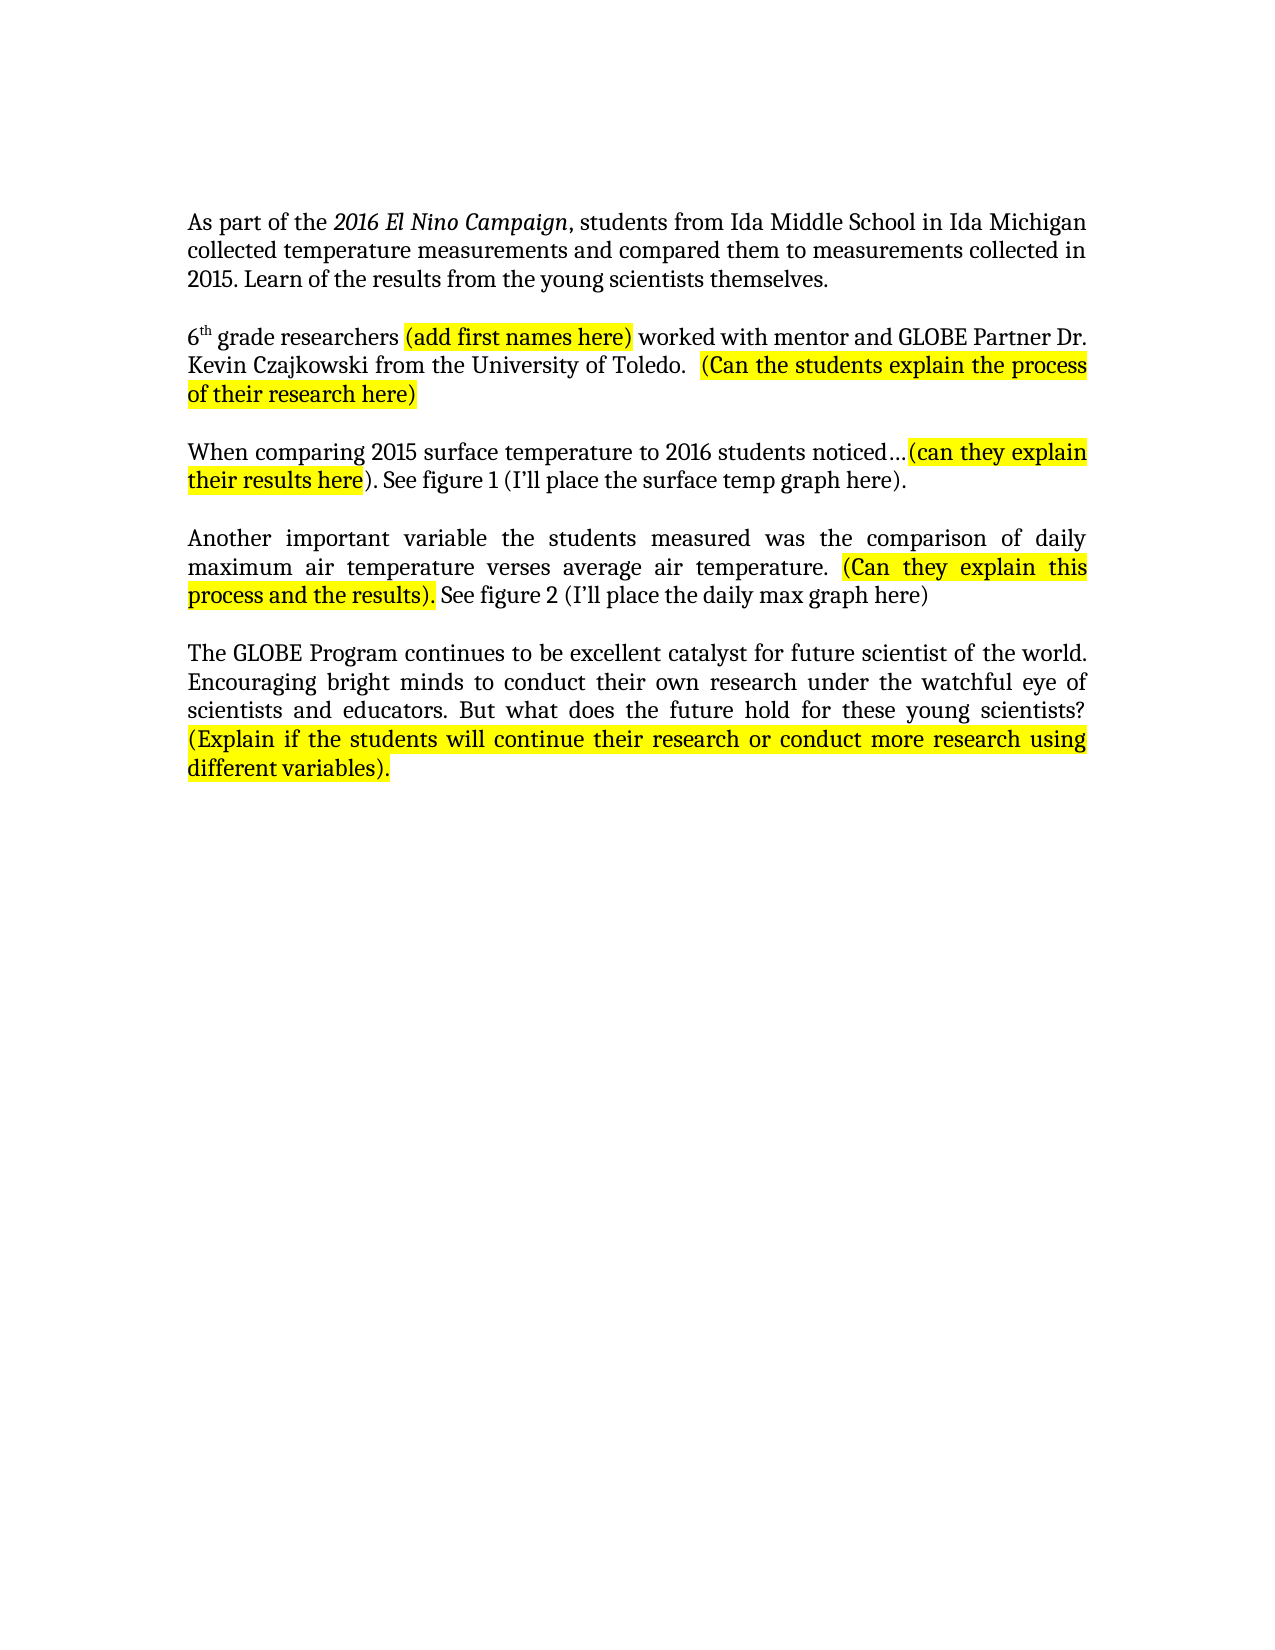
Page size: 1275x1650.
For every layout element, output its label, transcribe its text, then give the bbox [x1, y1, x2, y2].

text When comparing 2015 surface temperature to 2016 students noticed…(can they explain their results here). See figure 1 (I’ll place the surface temp graph here). [187, 437, 1087, 495]
text Another important variable the students measured was the comparison of daily maximum air temperature verses average air temperature. (Can they explain this process and the results). See figure 2 (I’ll place the daily max graph here) [187, 524, 1087, 610]
text As part of the 2016 El Nino Campaign, students from Ida Middle School in Ida Michigan collected temperature measurements and compared them to measurements collected in 2015. Learn of the results from the young scientists themselves. [187, 207, 1087, 294]
text 6th grade researchers (add first names here) worked with mentor and GLOBE Partner Dr. Kevin Czajkowski from the University of Toledo. (Can the students explain the process of their research here) [187, 322, 1087, 409]
text The GLOBE Program continues to be excellent catalyst for future scientist of the world. Encouraging bright minds to conduct their own research under the watchful eye of scientists and educators. But what does the future hold for these young scientists? (Explain if the students will continue their research or conduct more research using different variables). [187, 639, 1087, 782]
